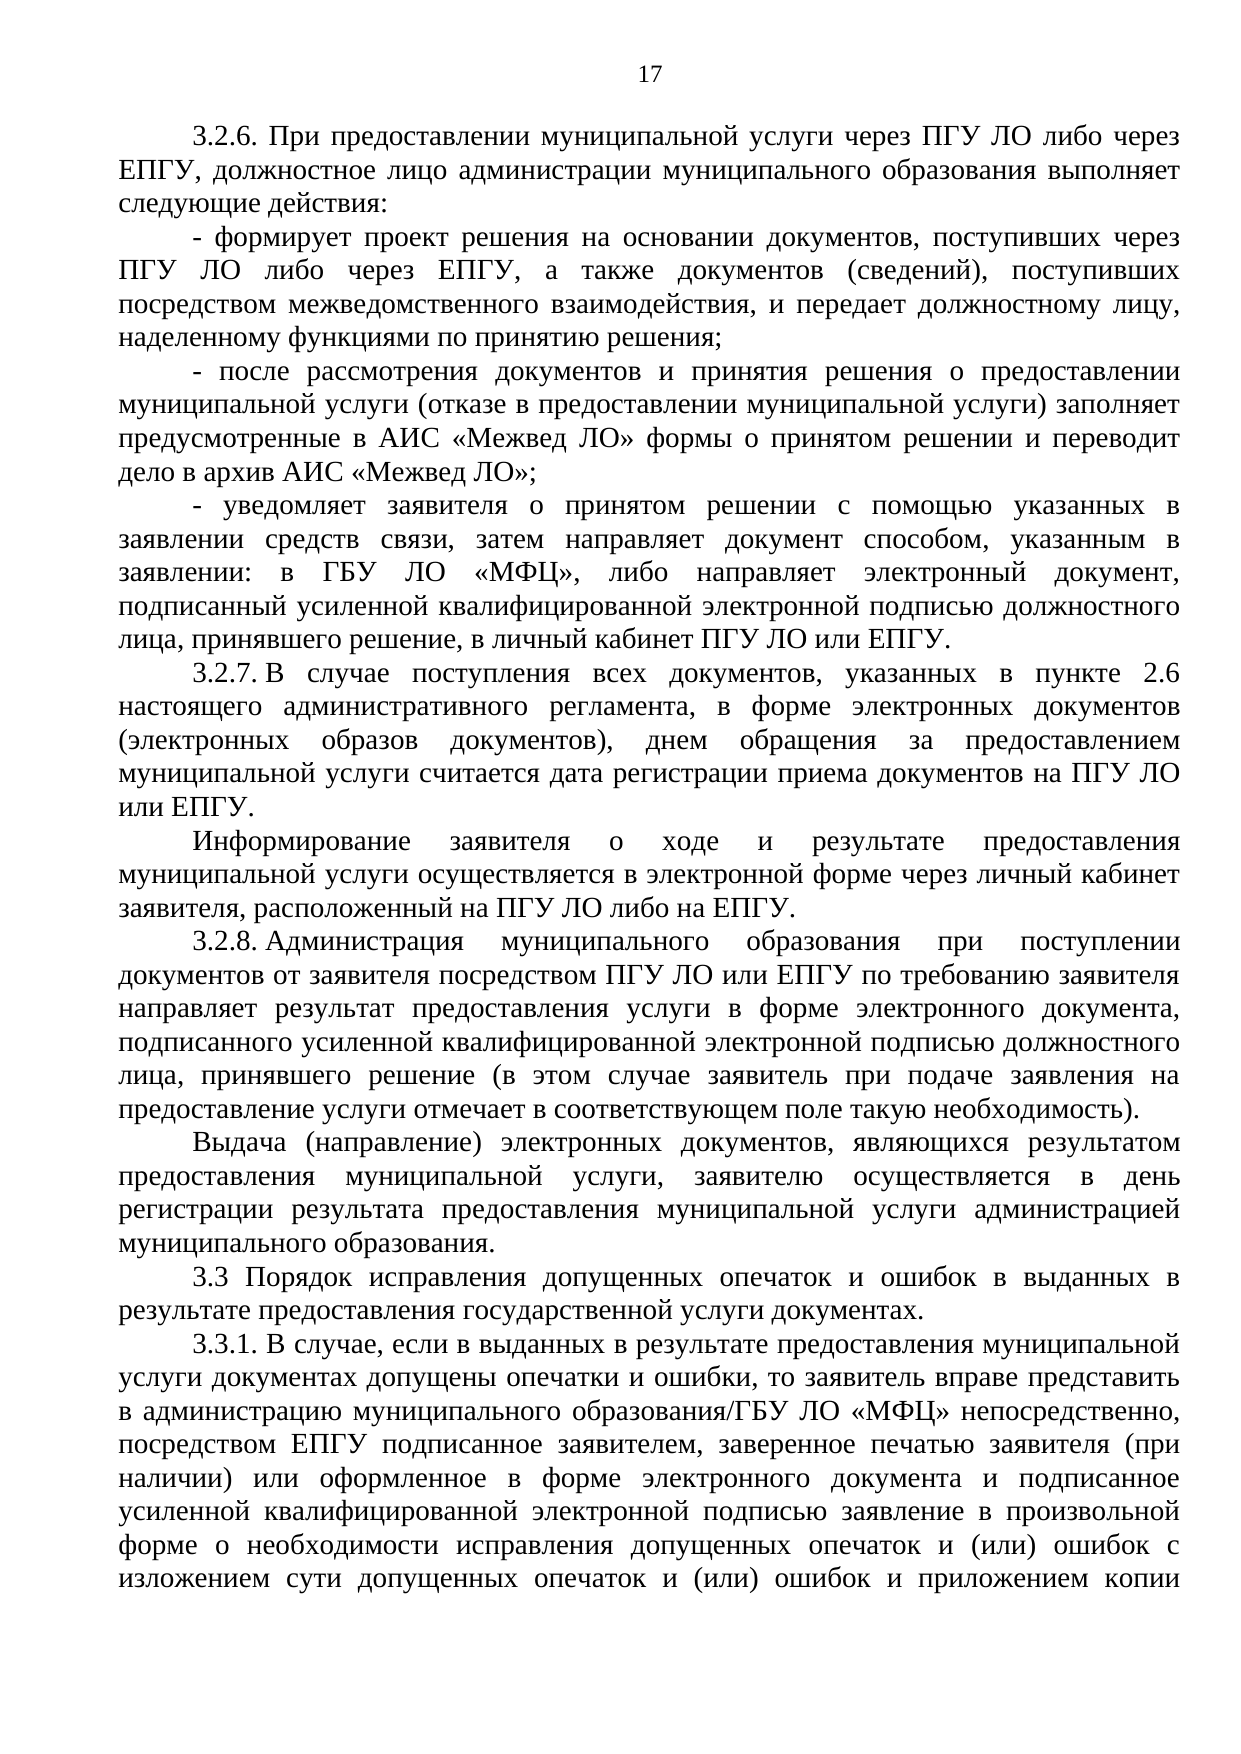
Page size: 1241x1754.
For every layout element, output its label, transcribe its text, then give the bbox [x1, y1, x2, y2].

text Выдача (направление) электронных документов, являющихся результатом предоставления муниципальной услуги, заявителю осуществляется в день регистрации результата предоставления муниципальной услуги администрацией муниципального образования. [118, 1124, 1181, 1259]
text 3.2.7. В случае поступления всех документов, указанных в пункте 2.6 настоящего административного регламента, в форме электронных документов (электронных образов документов), днем обращения за предоставлением муниципальной услуги считается дата регистрации приема документов на ПГУ ЛО или ЕПГУ. [118, 655, 1181, 823]
text - уведомляет заявителя о принятом решении с помощью указанных в заявлении средств связи, затем направляет документ способом, указанным в заявлении: в ГБУ ЛО «МФЦ», либо направляет электронный документ, подписанный усиленной квалифицированной электронной подписью должностного лица, принявшего решение, в личный кабинет ПГУ ЛО или ЕПГУ. [118, 487, 1181, 655]
text 3.3 Порядок исправления допущенных опечаток и ошибок в выданных в результате предоставления государственной услуги документах. [118, 1259, 1181, 1326]
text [118, 1326, 1181, 1594]
text 3.2.8. Администрация муниципального образования при поступлении документов от заявителя посредством ПГУ ЛО или ЕПГУ по требованию заявителя направляет результат предоставления услуги в форме электронного документа, подписанного усиленной квалифицированной электронной подписью должностного лица, принявшего решение (в этом случае заявитель при подаче заявления на предоставление услуги отмечает в соответствующем поле такую необходимость). [118, 923, 1181, 1124]
text 3.2.6. При предоставлении муниципальной услуги через ПГУ ЛО либо через ЕПГУ, должностное лицо администрации муниципального образования выполняет следующие действия: [118, 118, 1181, 219]
text - формирует проект решения на основании документов, поступивших через ПГУ ЛО либо через ЕПГУ, а также документов (сведений), поступивших посредством межведомственного взаимодействия, и передает должностному лицу, наделенному функциями по принятию решения; [118, 219, 1181, 353]
text Информирование заявителя о ходе и результате предоставления муниципальной услуги осуществляется в электронной форме через личный кабинет заявителя, расположенный на ПГУ ЛО либо на ЕПГУ. [118, 823, 1181, 923]
text - после рассмотрения документов и принятия решения о предоставлении муниципальной услуги (отказе в предоставлении муниципальной услуги) заполняет предусмотренные в АИС «Межвед ЛО» формы о принятом решении и переводит дело в архив АИС «Межвед ЛО»; [118, 353, 1181, 487]
